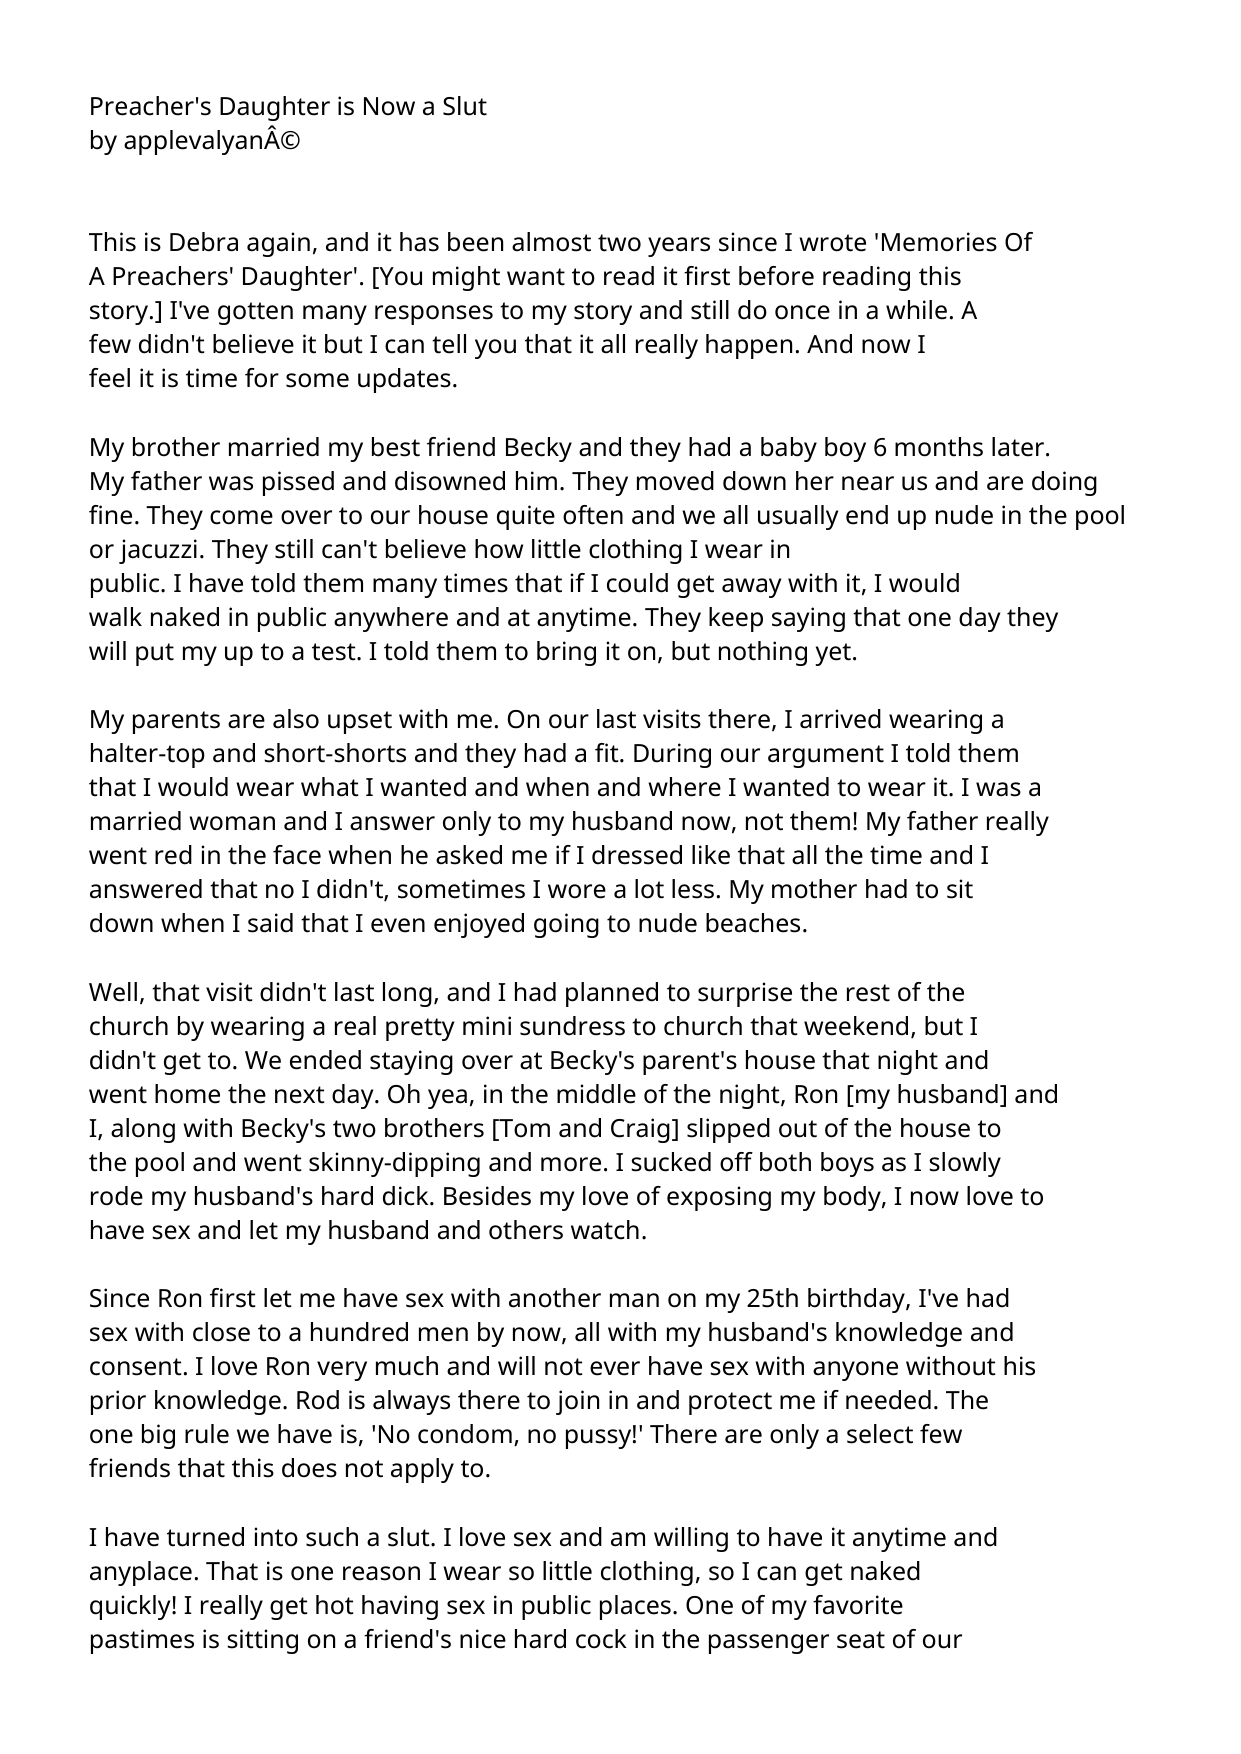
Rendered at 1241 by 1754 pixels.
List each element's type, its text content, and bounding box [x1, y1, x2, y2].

text My parents are also upset with me. On our last visits there, I arrived wearing a [89, 702, 1152, 736]
text that I would wear what I wanted and when and where I wanted to wear it. I was a [89, 770, 1152, 804]
text have sex and let my husband and others watch. [89, 1213, 1152, 1247]
text My father was pissed and disowned him. They moved down her near us and are doing fine. They come over to our house quite often and we all usually end up nude in the pool or jacuzzi. They still can't believe how little clothing I wear in [89, 463, 1152, 566]
text by applevalyanÂ© [89, 123, 1152, 157]
text story.] I've gotten many responses to my story and still do once in a while. A [89, 293, 1152, 327]
text friends that this does not apply to. [89, 1451, 1152, 1485]
text quickly! I really get hot having sex in public places. One of my favorite [89, 1587, 1152, 1621]
text My brother married my best friend Becky and they had a baby boy 6 months later. [89, 429, 1152, 463]
text didn't get to. We ended staying over at Becky's parent's house that night and [89, 1042, 1152, 1076]
text consent. I love Ron very much and will not ever have sex with anyone without his [89, 1349, 1152, 1383]
text the pool and went skinny-dipping and more. I sucked off both boys as I slowly [89, 1144, 1152, 1179]
text halter-top and short-shorts and they had a fit. During our argument I told them [89, 736, 1152, 770]
text went home the next day. Oh yea, in the middle of the night, Ron [my husband] and [89, 1076, 1152, 1111]
text married woman and I answer only to my husband now, not them! My father really [89, 804, 1152, 838]
text one big rule we have is, 'No condom, no pussy!' There are only a select few [89, 1417, 1152, 1451]
text pastimes is sitting on a friend's nice hard cock in the passenger seat of our [89, 1621, 1152, 1656]
text I, along with Becky's two brothers [Tom and Craig] slipped out of the house to [89, 1111, 1152, 1144]
text anyplace. That is one reason I wear so little clothing, so I can get naked [89, 1553, 1152, 1587]
text church by wearing a real pretty mini sundress to church that weekend, but I [89, 1008, 1152, 1042]
text went red in the face when he asked me if I dressed like that all the time and I [89, 838, 1152, 872]
text I have turned into such a slut. I love sex and am willing to have it anytime and [89, 1519, 1152, 1553]
text answered that no I didn't, sometimes I wore a lot less. My mother had to sit [89, 872, 1152, 906]
text rode my husband's hard dick. Besides my love of exposing my body, I now love to [89, 1179, 1152, 1213]
text This is Debra again, and it has been almost two years since I wrote 'Memories Of [89, 225, 1152, 259]
text sex with close to a hundred men by now, all with my husband's knowledge and [89, 1315, 1152, 1349]
text feel it is time for some updates. [89, 361, 1152, 395]
text few didn't believe it but I can tell you that it all really happen. And now I [89, 327, 1152, 361]
text public. I have told them many times that if I could get away with it, I would [89, 566, 1152, 599]
text will put my up to a test. I told them to bring it on, but nothing yet. [89, 634, 1152, 668]
text walk naked in public anywhere and at anytime. They keep saying that one day they [89, 599, 1152, 634]
text Well, that visit didn't last long, and I had planned to surprise the rest of the [89, 974, 1152, 1008]
text Preacher's Daughter is Now a Slut [89, 89, 1152, 123]
text Since Ron first let me have sex with another man on my 25th birthday, I've had [89, 1281, 1152, 1315]
text prior knowledge. Rod is always there to join in and protect me if needed. The [89, 1383, 1152, 1417]
text down when I said that I even enjoyed going to nude beaches. [89, 906, 1152, 940]
text A Preachers' Daughter'. [You might want to read it first before reading this [89, 259, 1152, 293]
